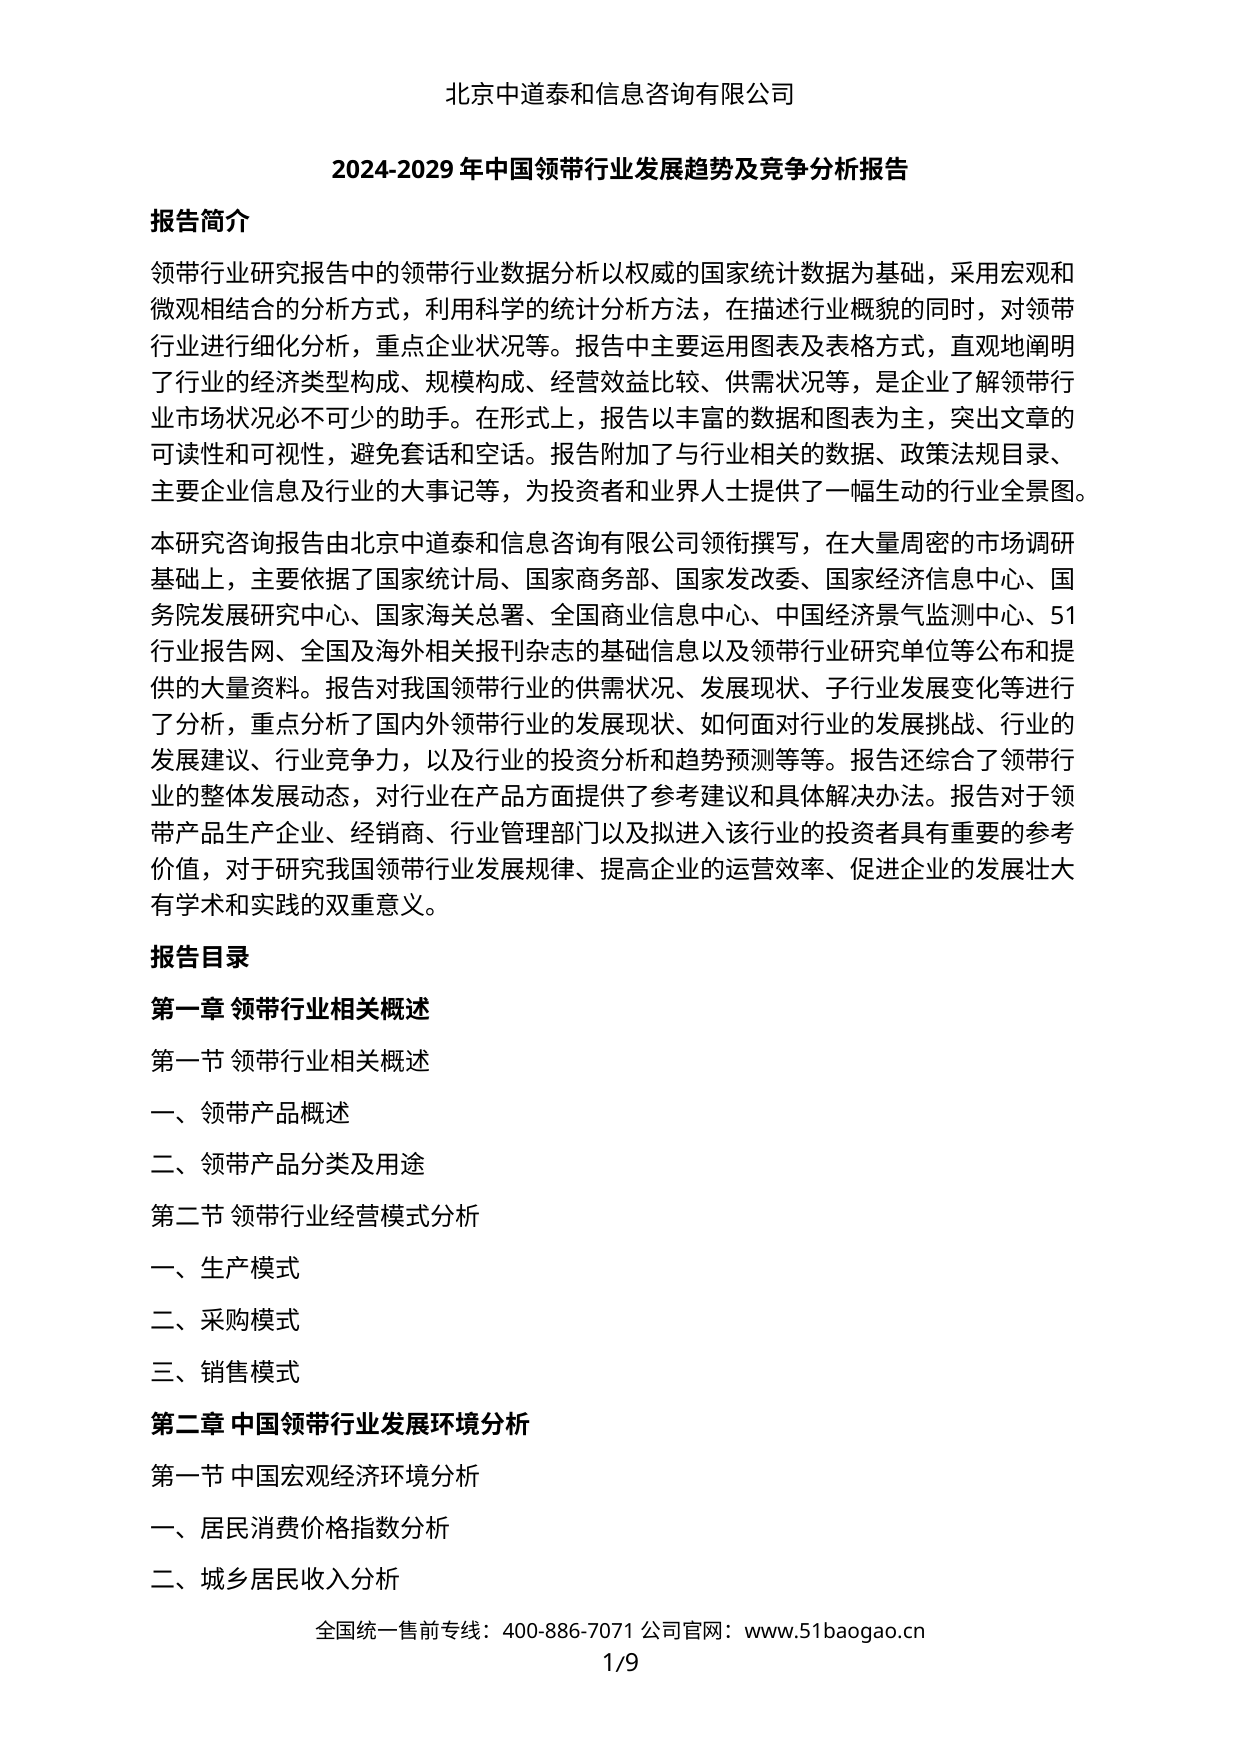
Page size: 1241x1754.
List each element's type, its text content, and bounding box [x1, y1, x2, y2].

text 2024-2029年中国领带行业发展趋势及竞争分析报告 [150, 150, 1090, 186]
text 本研究咨询报告由北京中道泰和信息咨询有限公司领衔撰写，在大量周密的市场调研基础上，主要依据了国家统计局、国家商务部、国家发改委、国家经济信息中心、国务院发展研究中心、国家海关总署、全国商业信息中心、中国经济景气监测中心、51行业报告网、全国及海外相关报刊杂志的基础信息以及领带行业研究单位等公布和提供的大量资料。报告对我国领带行业的供需状况、发展现状、子行业发展变化等进行了分析，重点分析了国内外领带行业的发展现状、如何面对行业的发展挑战、行业的发展建议、行业竞争力，以及行业的投资分析和趋势预测等等。报告还综合了领带行业的整体发展动态，对行业在产品方面提供了参考建议和具体解决办法。报告对于领带产品生产企业、经销商、行业管理部门以及拟进入该行业的投资者具有重要的参考价值，对于研究我国领带行业发展规律、提高企业的运营效率、促进企业的发展壮大有学术和实践的双重意义。 [150, 523, 1090, 922]
text 一、居民消费价格指数分析 [150, 1508, 1090, 1544]
text 二、采购模式 [150, 1301, 1090, 1337]
text 报告简介 [150, 202, 1090, 238]
text 第一章 领带行业相关概述 [150, 989, 1090, 1026]
text 第二章 中国领带行业发展环境分析 [150, 1404, 1090, 1441]
text 第一节 中国宏观经济环境分析 [150, 1456, 1090, 1492]
text 二、领带产品分类及用途 [150, 1145, 1090, 1181]
text 二、城乡居民收入分析 [150, 1560, 1090, 1596]
text 一、生产模式 [150, 1249, 1090, 1285]
text 报告目录 [150, 937, 1090, 974]
text 第二节 领带行业经营模式分析 [150, 1197, 1090, 1233]
text 第一节 领带行业相关概述 [150, 1041, 1090, 1077]
text 三、销售模式 [150, 1352, 1090, 1389]
text 一、领带产品概述 [150, 1093, 1090, 1129]
text 领带行业研究报告中的领带行业数据分析以权威的国家统计数据为基础，采用宏观和微观相结合的分析方式，利用科学的统计分析方法，在描述行业概貌的同时，对领带行业进行细化分析，重点企业状况等。报告中主要运用图表及表格方式，直观地阐明了行业的经济类型构成、规模构成、经营效益比较、供需状况等，是企业了解领带行业市场状况必不可少的助手。在形式上，报告以丰富的数据和图表为主，突出文章的可读性和可视性，避免套话和空话。报告附加了与行业相关的数据、政策法规目录、主要企业信息及行业的大事记等，为投资者和业界人士提供了一幅生动的行业全景图。 [150, 254, 1090, 507]
